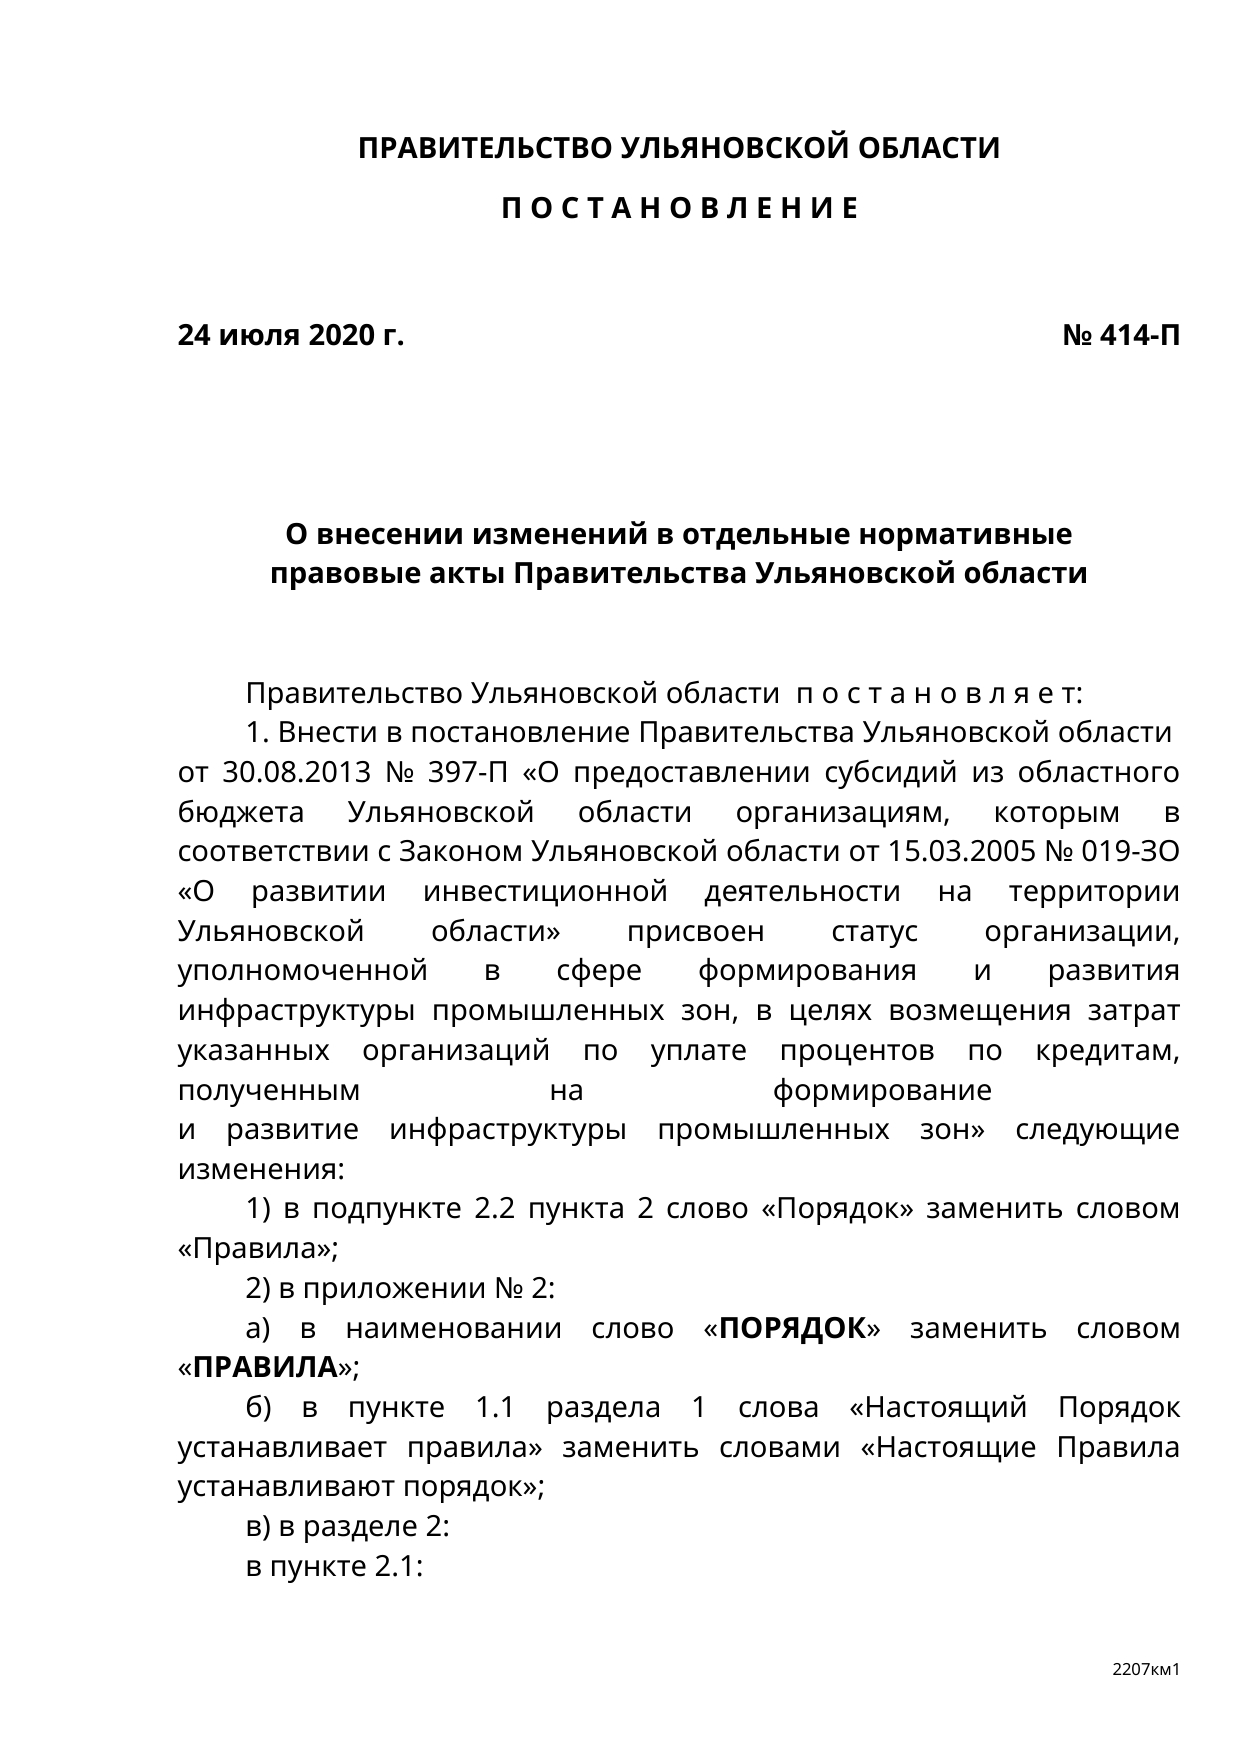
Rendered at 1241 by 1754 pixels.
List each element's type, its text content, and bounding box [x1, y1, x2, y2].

text в) в разделе 2: [177, 1505, 1181, 1545]
text а) в наименовании слово «ПОРЯДОК» заменить словом «ПРАВИЛА»; [177, 1307, 1181, 1386]
table_cell 24 июля 2020 г. [166, 236, 679, 354]
text Правительство Ульяновской области п о с т а н о в л я е т: [177, 672, 1181, 712]
text б) в пункте 1.1 раздела 1 слова «Настоящий Порядок устанавливает правила» заменить словами «Настоящие Правила устанавливают порядок»; [177, 1386, 1181, 1505]
table_cell П О С Т А Н О В Л Е Н И Е [166, 177, 1192, 236]
table_header ПРАВИТЕЛЬСТВО УЛЬЯНОВСКОЙ ОБЛАСТИ [166, 118, 1192, 177]
text 1. Внести в постановление Правительства Ульяновской области от 30.08.2013 № 397-П «О предоставлении субсидий из областного бюджета Ульяновской области организациям, которым в соответствии с Законом Ульяновской области от 15.03.2005 № 019-ЗО «О развитии инвестиционной деятельности на территории Ульяновской области» присвоен статус организации, уполномоченной в сфере формирования и развития инфраструктуры промышленных зон, в целях возмещения затрат указанных организаций по уплате процентов по кредитам, полученным на формирование и развитие инфраструктуры промышленных зон» следующие изменения: [177, 712, 1181, 1188]
table_cell № 414-П [679, 236, 1192, 354]
text 1) в подпункте 2.2 пункта 2 слово «Порядок» заменить словом «Правила»; [177, 1188, 1181, 1267]
text О внесении изменений в отдельные нормативные [177, 513, 1181, 553]
text 2) в приложении № 2: [177, 1267, 1181, 1307]
text в пункте 2.1: [177, 1545, 1181, 1585]
text правовые акты Правительства Ульяновской области [177, 553, 1181, 592]
